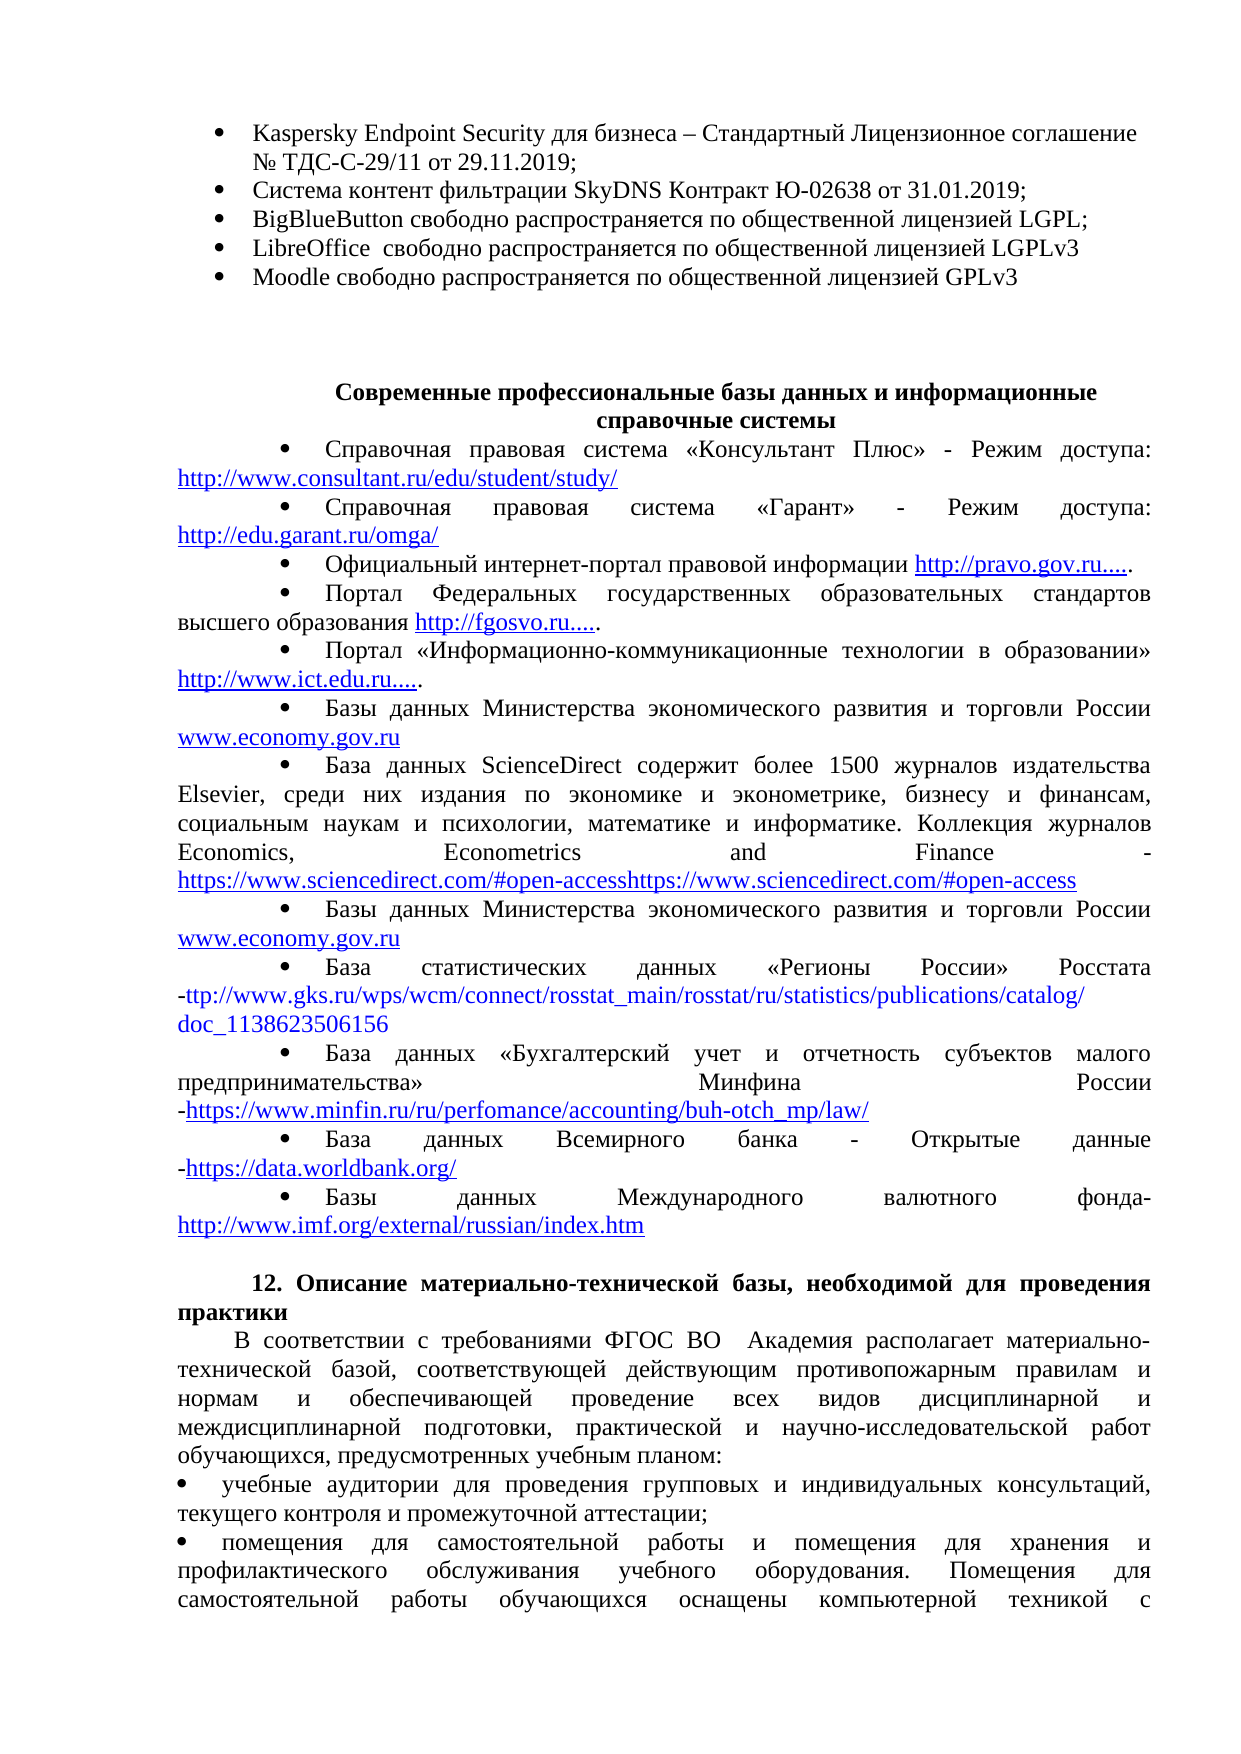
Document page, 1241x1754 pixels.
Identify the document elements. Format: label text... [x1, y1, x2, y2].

list BigBlueButton свободно распространяется по общественной лицензией LGPL; [215, 204, 1152, 233]
text Современные профессиональные базы данных и информационные [177, 377, 1152, 406]
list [177, 1527, 1152, 1613]
list Kaspersky Endpoint Security для бизнеса – Стандартный Лицензионное соглашение № ТДС-С-29/11 от 29.11.2019; [215, 118, 1152, 176]
list Справочная правовая система «Консультант Плюс» - Режим доступа: http://www.consultant.ru/edu/student/study/ [177, 434, 1152, 492]
list Базы данных Министерства экономического развития и торговли России www.economy.gov.ru [177, 693, 1152, 751]
list База статистических данных «Регионы России» Росстата -ttp://www.gks.ru/wps/wcm/connect/rosstat_main/rosstat/ru/statistics/publications/catalog/doc_1138623506156 [177, 952, 1152, 1038]
list Система контент фильтрации SkyDNS Контракт Ю-02638 от 31.01.2019; [215, 176, 1152, 204]
list База данных ScienceDirect содержит более 1500 журналов издательства Elsevier, среди них издания по экономике и эконометрике, бизнесу и финансам, социальным наукам и психологии, математике и информатике. Коллекция журналов Economics, Econometrics and Finance - https://www.sciencedirect.com/#open-accesshttps://www.sciencedirect.com/#open-access [177, 751, 1152, 894]
list База данных Всемирного банка - Открытые данные -https://data.worldbank.org/ [177, 1124, 1152, 1182]
text справочные системы [177, 406, 1152, 434]
text В соответствии с требованиями ФГОС ВО Академия располагает материально-технической базой, соответствующей действующим противопожарным правилам и нормам и обеспечивающей проведение всех видов дисциплинарной и междисциплинарной подготовки, практической и научно-исследовательской работ обучающихся, предусмотренных учебным планом: [177, 1326, 1152, 1469]
list База данных «Бухгалтерский учет и отчетность субъектов малого предпринимательства» Минфина России -https://www.minfin.ru/ru/perfomance/accounting/buh-otch_mp/law/ [177, 1038, 1152, 1124]
list учебные аудитории для проведения групповых и индивидуальных консультаций, текущего контроля и промежуточной аттестации; [177, 1469, 1152, 1527]
list Портал Федеральных государственных образовательных стандартов высшего образования http://fgosvo.ru..... [177, 578, 1152, 636]
list LibreOffice свободно распространяется по общественной лицензией LGPLv3 [215, 233, 1152, 262]
list Базы данных Министерства экономического развития и торговли России www.economy.gov.ru [177, 894, 1152, 952]
list Moodle свободно распространяется по общественной лицензией GPLv3 [215, 262, 1152, 291]
text 12. Описание материально-технической базы, необходимой для проведения практики [177, 1268, 1152, 1326]
list Портал «Информационно-коммуникационные технологии в образовании» http://www.ict.edu.ru..... [177, 636, 1152, 693]
list Официальный интернет-портал правовой информации http://pravo.gov.ru..... [177, 549, 1152, 578]
list Базы данных Международного валютного фонда- http://www.imf.org/external/russian/index.htm [177, 1182, 1152, 1239]
list Справочная правовая система «Гарант» - Режим доступа: http://edu.garant.ru/omga/ [177, 492, 1152, 549]
